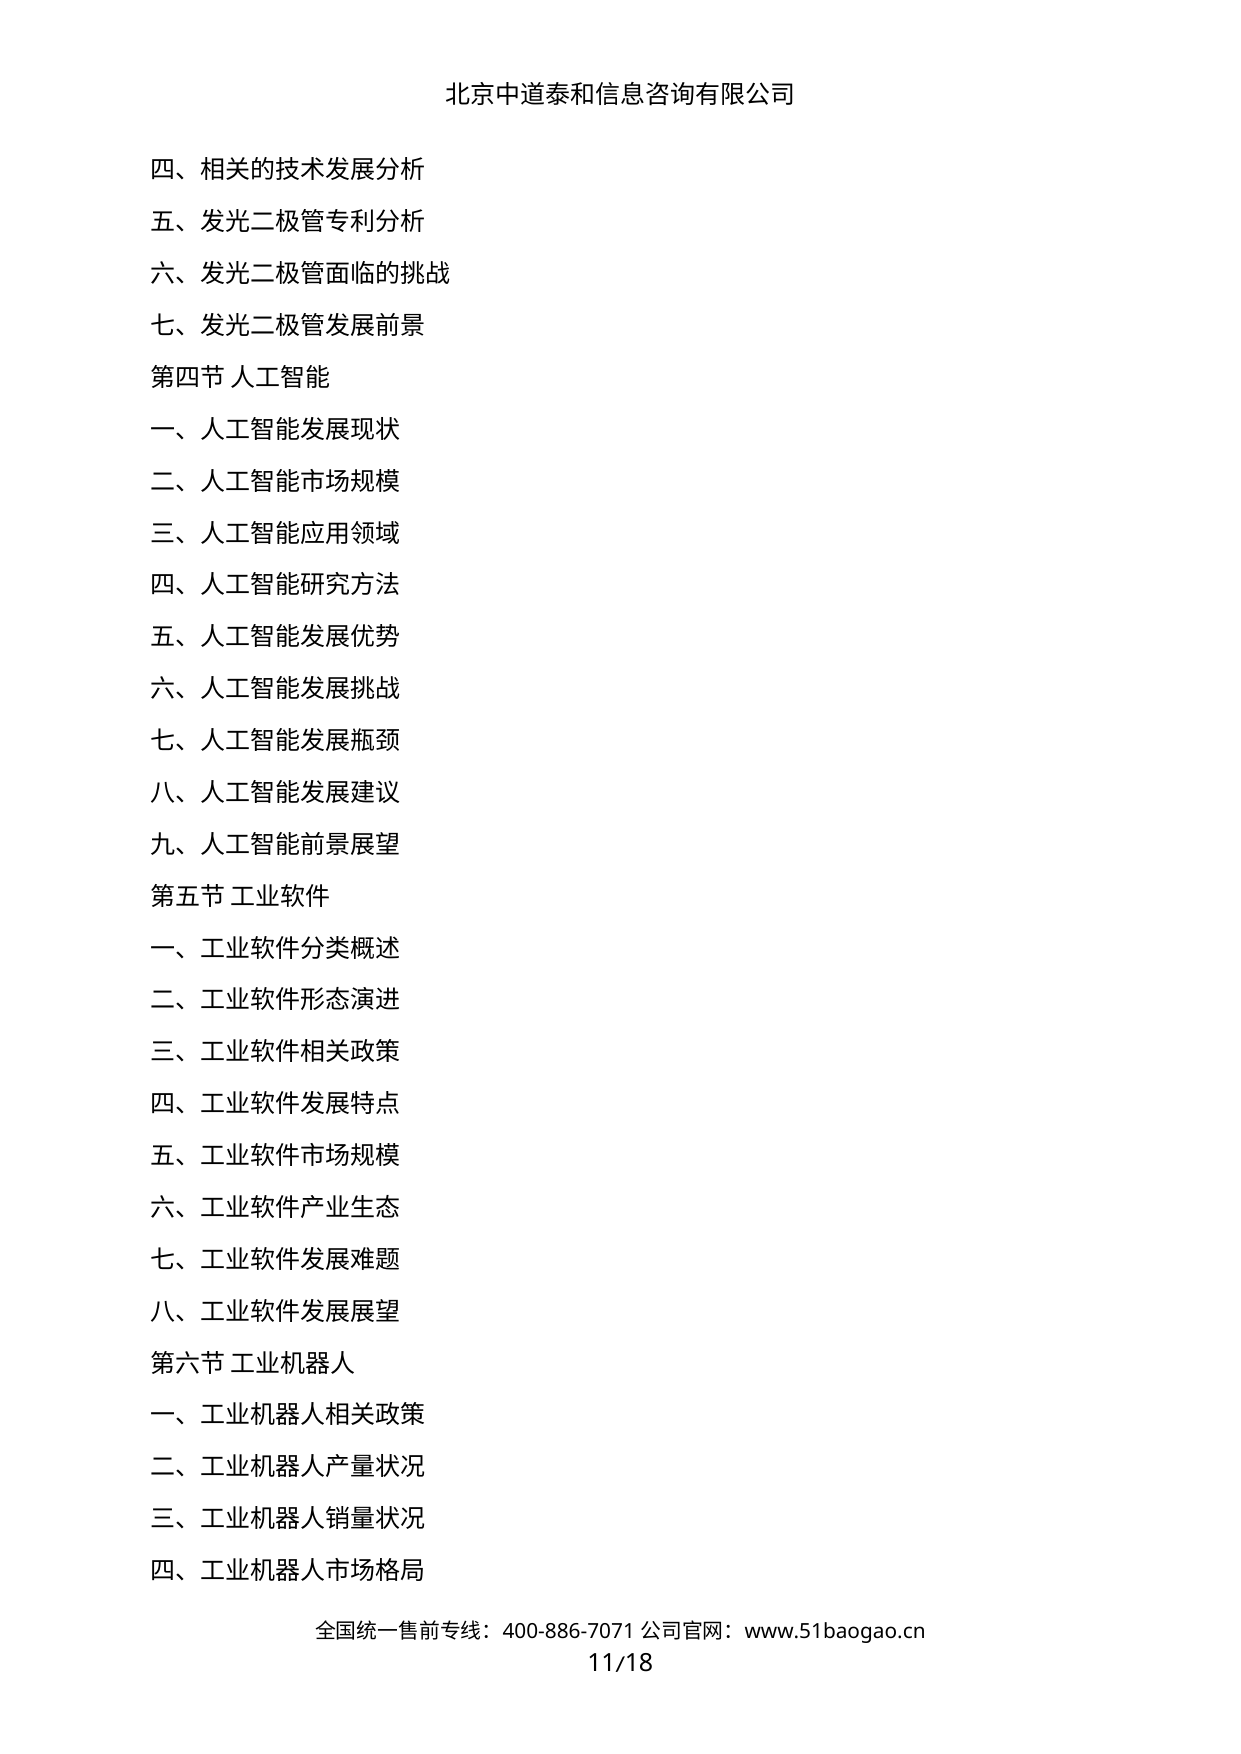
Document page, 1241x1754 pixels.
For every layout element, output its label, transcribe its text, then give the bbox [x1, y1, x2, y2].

text 四、工业机器人市场格局 [150, 1551, 1090, 1587]
text 九、人工智能前景展望 [150, 824, 1090, 861]
text 四、相关的技术发展分析 [150, 150, 1090, 186]
text 三、工业机器人销量状况 [150, 1499, 1090, 1535]
text 六、发光二极管面临的挑战 [150, 254, 1090, 290]
text 第四节 人工智能 [150, 357, 1090, 394]
text 八、人工智能发展建议 [150, 772, 1090, 809]
text 五、人工智能发展优势 [150, 617, 1090, 653]
text 六、工业软件产业生态 [150, 1187, 1090, 1224]
text 五、工业软件市场规模 [150, 1136, 1090, 1172]
text 四、工业软件发展特点 [150, 1084, 1090, 1120]
text 七、人工智能发展瓶颈 [150, 721, 1090, 757]
text 七、发光二极管发展前景 [150, 306, 1090, 342]
text 二、工业软件形态演进 [150, 980, 1090, 1016]
text 一、工业机器人相关政策 [150, 1395, 1090, 1431]
text 四、人工智能研究方法 [150, 565, 1090, 601]
text 第六节 工业机器人 [150, 1343, 1090, 1379]
text 七、工业软件发展难题 [150, 1239, 1090, 1276]
text 二、工业机器人产量状况 [150, 1447, 1090, 1483]
text 第五节 工业软件 [150, 876, 1090, 912]
text 三、工业软件相关政策 [150, 1032, 1090, 1068]
text 一、人工智能发展现状 [150, 409, 1090, 446]
text 三、人工智能应用领域 [150, 513, 1090, 549]
text 五、发光二极管专利分析 [150, 202, 1090, 238]
text 八、工业软件发展展望 [150, 1291, 1090, 1327]
text 一、工业软件分类概述 [150, 928, 1090, 964]
text 二、人工智能市场规模 [150, 461, 1090, 497]
text 六、人工智能发展挑战 [150, 669, 1090, 705]
